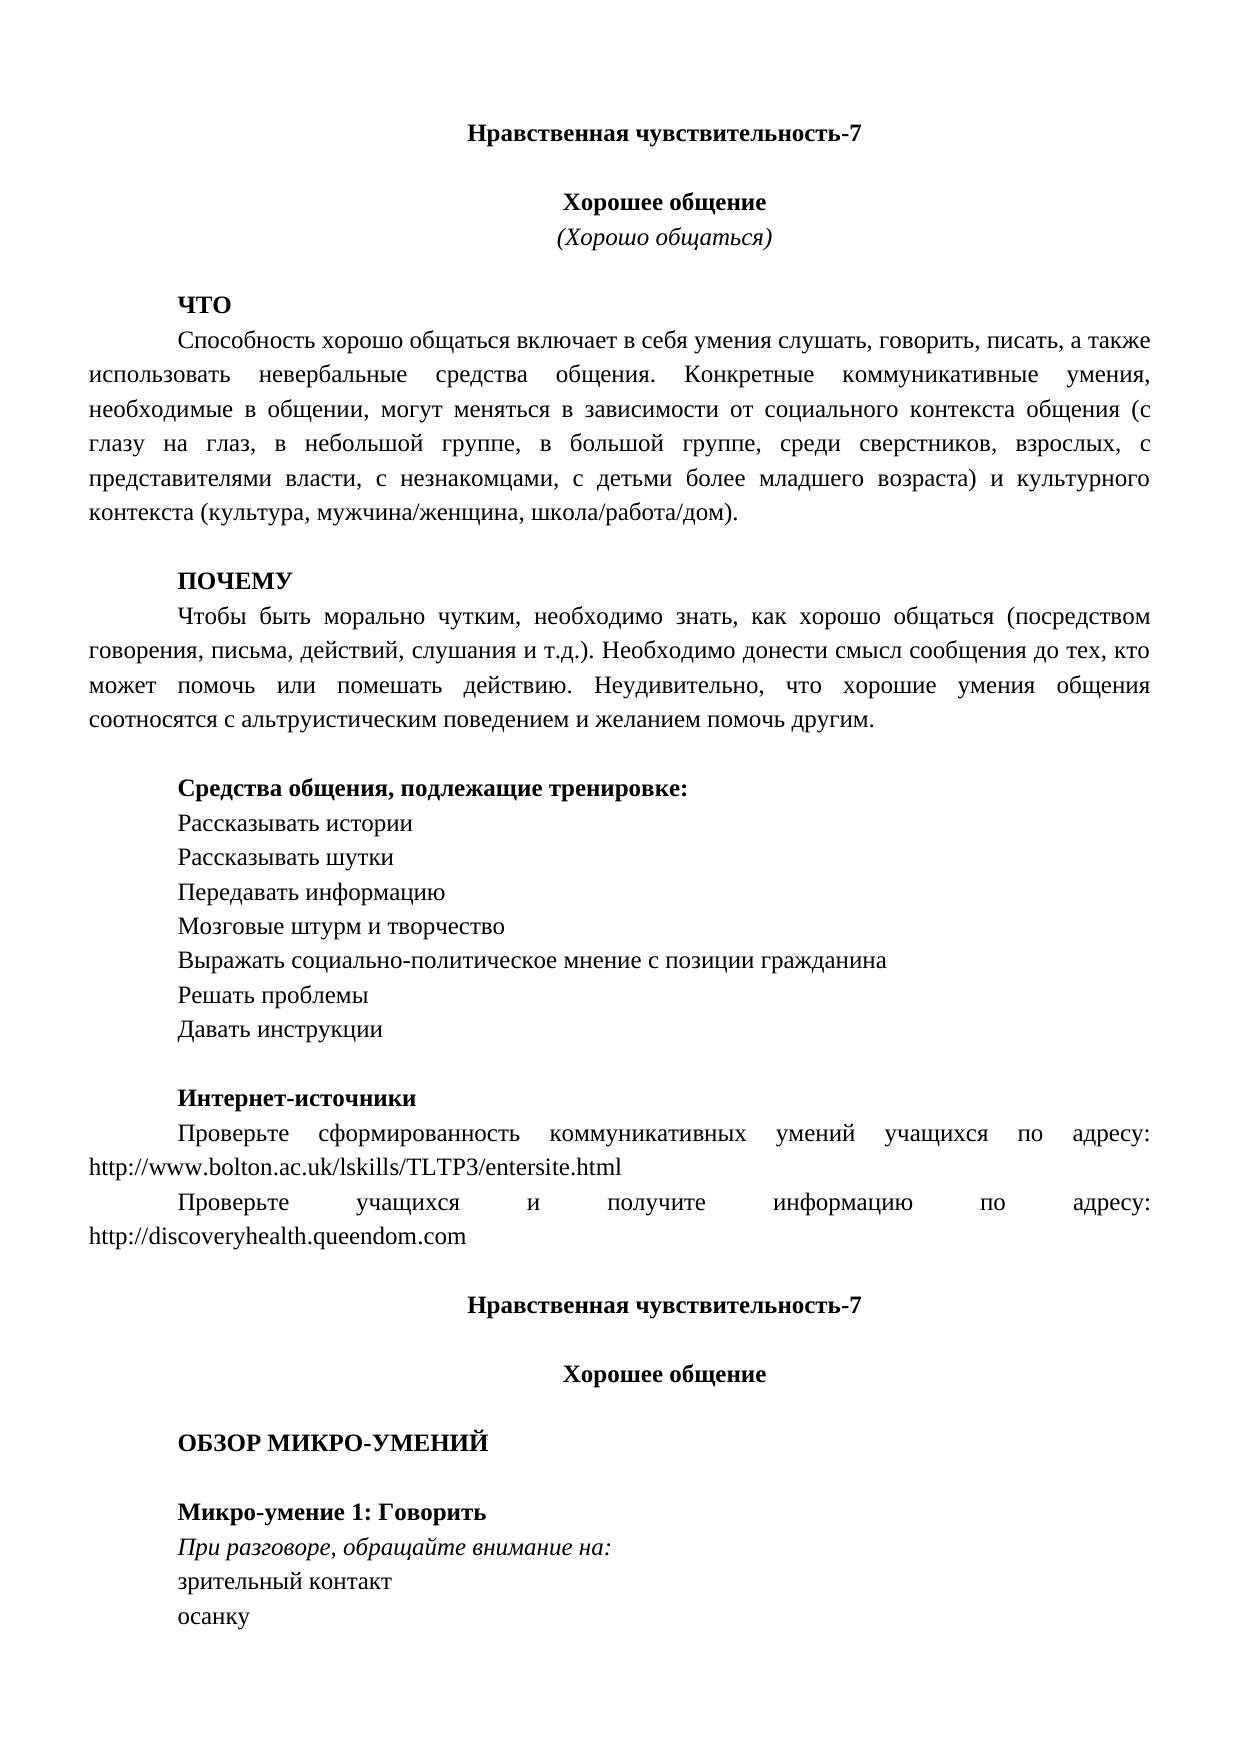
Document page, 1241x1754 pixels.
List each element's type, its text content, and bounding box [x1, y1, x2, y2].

text Проверьте сформированность коммуникативных умений учащихся по адресу: http://www.bolton.ac.uk/lskills/TLTP3/entersite.html [89, 1118, 1152, 1181]
text Средства общения, подлежащие тренировке: [89, 773, 1152, 802]
text Интернет-источники [89, 1083, 1152, 1112]
text Мозговые штурм и творчество [89, 911, 1152, 940]
text Проверьте учащихся и получите информацию по адресу: http://discoveryhealth.queendom.com [89, 1187, 1152, 1250]
text ЧТО [89, 291, 1152, 319]
text Передавать информацию [89, 877, 1152, 905]
text Нравственная чувствительность-7 [89, 118, 1152, 147]
text Хорошее общение [89, 1359, 1152, 1388]
text Хорошее общение [89, 187, 1152, 216]
text Микро-умение 1: Говорить [89, 1497, 1152, 1526]
text Рассказывать истории [89, 808, 1152, 836]
text зрительный контакт [89, 1566, 1152, 1595]
text ОБЗОР МИКРО-УМЕНИЙ [89, 1428, 1152, 1457]
text При разговоре, обращайте внимание на: [89, 1532, 1152, 1561]
text ПОЧЕМУ [89, 566, 1152, 595]
text (Хорошо общаться) [89, 222, 1152, 250]
text Давать инструкции [89, 1014, 1152, 1043]
text Чтобы быть морально чутким, необходимо знать, как хорошо общаться (посредством говорения, письма, действий, слушания и т.д.). Необходимо донести смысл сообщения до тех, кто может помочь или помешать действию. Неудивительно, что хорошие умения общения соотносятся с альтруистическим поведением и желанием помочь другим. [89, 601, 1152, 733]
text Решать проблемы [89, 980, 1152, 1009]
text Нравственная чувствительность-7 [89, 1290, 1152, 1319]
text Способность хорошо общаться включает в себя умения слушать, говорить, писать, а также использовать невербальные средства общения. Конкретные коммуникативные умения, необходимые в общении, могут меняться в зависимости от социального контекста общения (с глазу на глаз, в небольшой группе, в большой группе, среди сверстников, взрослых, с представителями власти, с незнакомцами, с детьми более младшего возраста) и культурного контекста (культура, мужчина/женщина, школа/работа/дом). [89, 325, 1152, 526]
text осанку [89, 1601, 1152, 1629]
text Выражать социально-политическое мнение с позиции гражданина [89, 946, 1152, 974]
text Рассказывать шутки [89, 842, 1152, 871]
